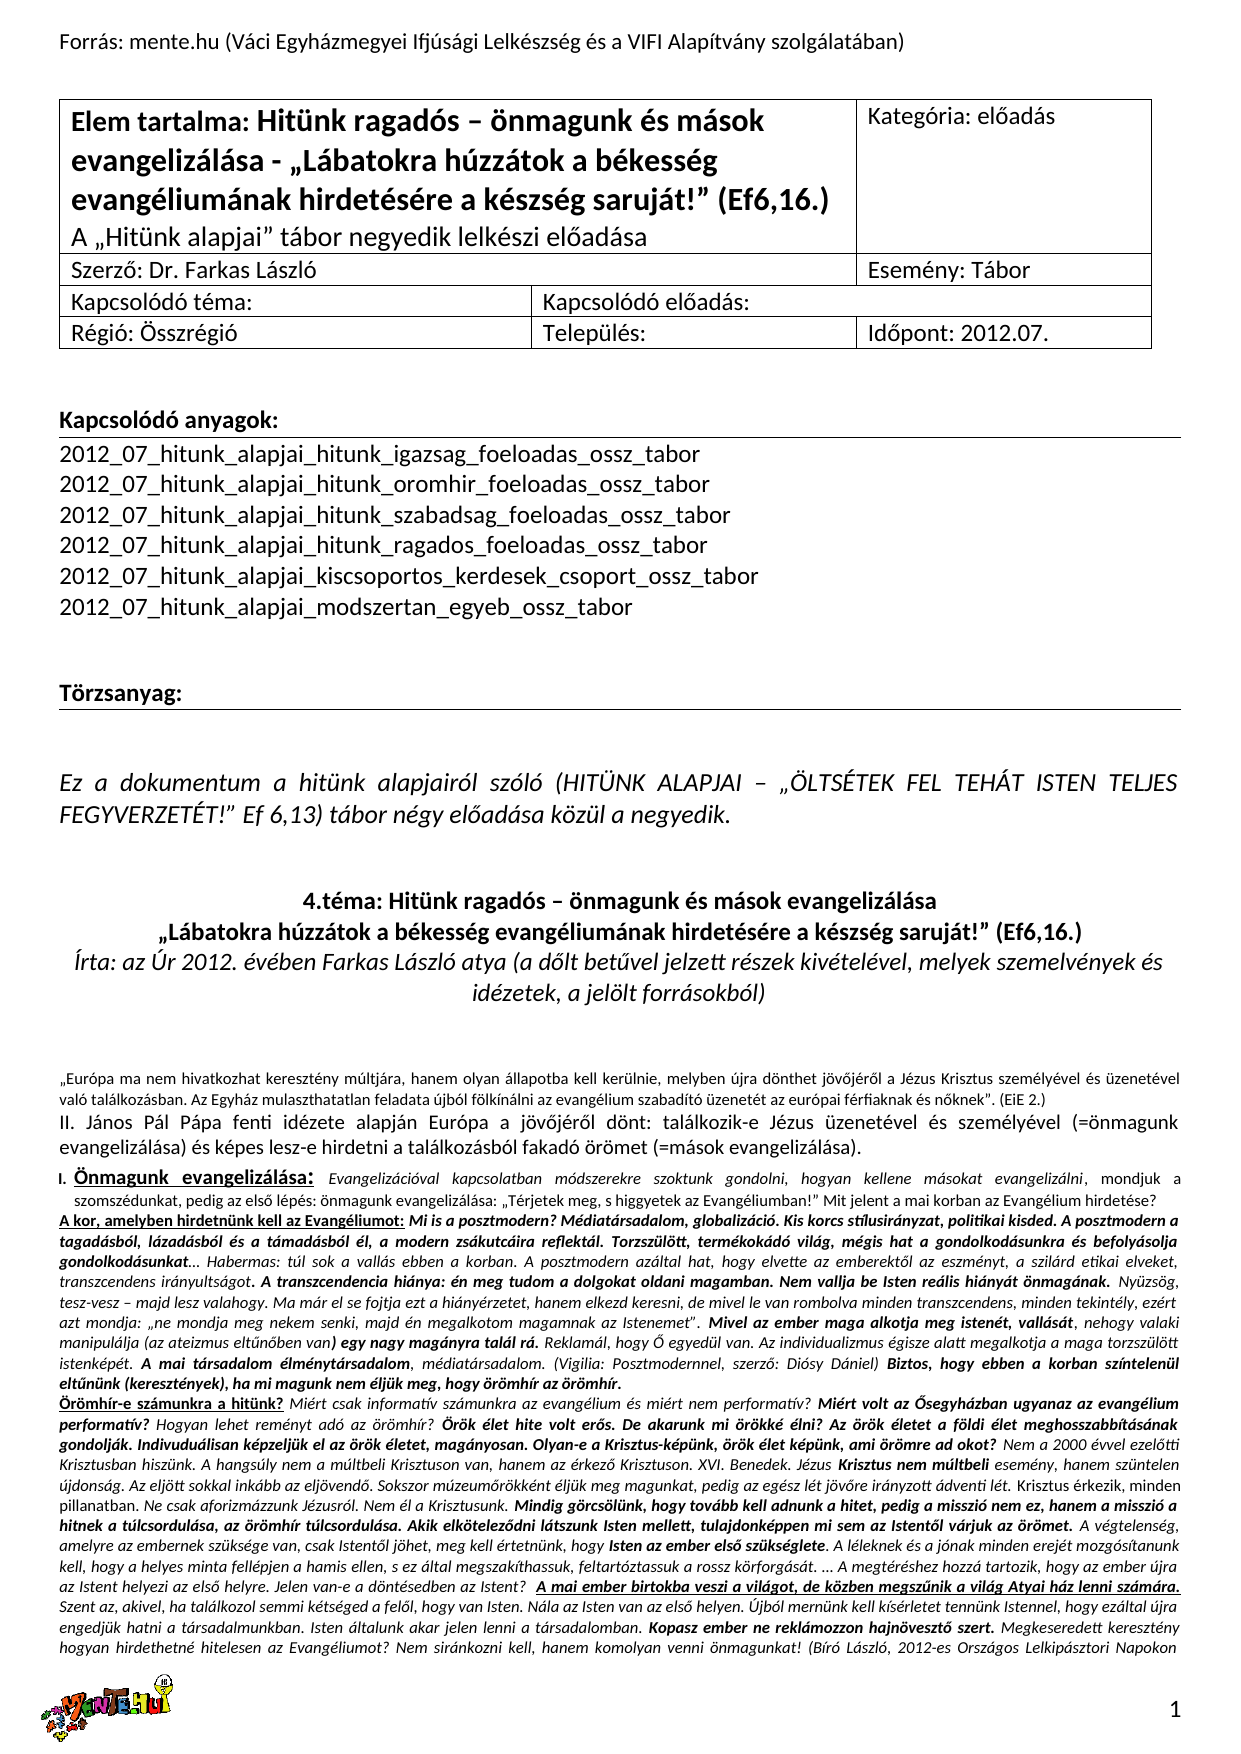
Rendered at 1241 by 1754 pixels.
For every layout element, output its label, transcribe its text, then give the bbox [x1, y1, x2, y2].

text 2012_07_hitunk_alapjai_hitunk_oromhir_foeloadas_ossz_tabor [59, 468, 1181, 499]
table_cell Esemény: [857, 254, 1151, 285]
text Törzsanyag: [59, 677, 1181, 709]
table_cell Régió: [60, 317, 531, 348]
list Önmagunk evangelizálása: Evangelizációval kapcsolatban módszerekre szoktunk gondolni, hogyan kellene másokat evangelizálni, mondjuk a szomszédunkat, pedig az első lépés: önmagunk evangelizálása: „Térjetek meg, s higgyetek az Evangéliumban!” Mit jelent a mai korban az Evangélium hirdetése? [58, 1160, 1181, 1211]
text 2012_07_hitunk_alapjai_kiscsoportos_kerdesek_csoport_ossz_tabor [59, 560, 1181, 591]
text „Lábatokra húzzátok a békesség evangéliumának hirdetésére a készség saruját!” (Ef6,16.) [59, 916, 1181, 946]
text A kor, amelyben hirdetnünk kell az Evangéliumot: Mi is a posztmodern? Médiatársadalom, globalizáció. Kis korcs stílusirányzat, politikai kisded. A posztmodern a tagadásból, lázadásból és a támadásból él, a modern zsákutcáira reflektál. Torzszülött, termékokádó világ, mégis hat a gondolkodásunkra és befolyásolja gondolkodásunkat… Habermas: túl sok a vallás ebben a korban. A posztmodern azáltal hat, hogy elvette az emberektől az eszményt, a szilárd etikai elveket, transzcendens irányultságot. A transzcendencia hiánya: én meg tudom a dolgokat oldani magamban. Nem vallja be Isten reális hiányát önmagának. Nyüzsög, tesz-vesz – majd lesz valahogy. Ma már el se fojtja ezt a hiányérzetet, hanem elkezd keresni, de mivel le van rombolva minden transzcendens, minden tekintély, ezért azt mondja: „ne mondja meg nekem senki, majd én megalkotom magamnak az Istenemet”. Mivel az ember maga alkotja meg istenét, vallását, nehogy valaki manipulálja (az ateizmus eltűnőben van) egy nagy magányra talál rá. Reklamál, hogy Ő egyedül van. Az individualizmus égisze alatt megalkotja a maga torzszülött istenképét. A mai társadalom élménytársadalom, médiatársadalom. (Vigilia: Posztmodernnel, szerző: Diósy Dániel) Biztos, hogy ebben a korban színtelenül eltűnünk (keresztények), ha mi magunk nem éljük meg, hogy örömhír az örömhír. [59, 1211, 1181, 1393]
text 2012_07_hitunk_alapjai_hitunk_igazsag_foeloadas_ossz_tabor [59, 438, 1181, 468]
text 2012_07_hitunk_alapjai_hitunk_szabadsag_foeloadas_ossz_tabor [59, 499, 1181, 529]
text 2012_07_hitunk_alapjai_hitunk_ragados_foeloadas_ossz_tabor [59, 529, 1181, 560]
table_header Elem tartalma: Hitünk ragadós – önmagunk és mások evangelizálása - „Lábatokra húzzátok a békesség evangéliumának hirdetésére a készség saruját!” (Ef6,16.) A „Hitünk alapjai” tábor negyedik lelkészi előadása [60, 100, 856, 253]
text 4.téma: Hitünk ragadós – önmagunk és mások evangelizálása [59, 885, 1181, 916]
text Kapcsolódó anyagok: [59, 404, 1181, 437]
table_cell Kapcsolódó előadás: [532, 286, 1151, 316]
table_cell Kapcsolódó téma: [60, 286, 531, 316]
picture [39, 1665, 178, 1744]
table_header Kategória: [857, 100, 1151, 253]
table_cell Település: [532, 317, 856, 348]
text Ez a dokumentum a hitünk alapjairól szóló (HITÜNK ALAPJAI – „ÖLTSÉTEK FEL TEHÁT ISTEN TELJES FEGYVERZETÉT!” Ef 6,13) tábor négy előadása közül a negyedik. [59, 766, 1181, 830]
text 2012_07_hitunk_alapjai_modszertan_egyeb_ossz_tabor [59, 591, 1181, 621]
table_cell Időpont: 2012.07. [857, 317, 1151, 348]
text „Európa ma nem hivatkozhat keresztény múltjára, hanem olyan állapotba kell kerülnie, melyben újra dönthet jövőjéről a Jézus Krisztus személyével és üzenetével való találkozásban. Az Egyház mulaszthatatlan feladata újból fölkínálni az evangélium szabadító üzenetét az európai férfiaknak és nőknek”. (EiE 2.) [59, 1068, 1181, 1109]
text II. János Pál Pápa fenti idézete alapján Európa a jövőjéről dönt: találkozik-e Jézus üzenetével és személyével (=önmagunk evangelizálása) és képes lesz-e hirdetni a találkozásból fakadó örömet (=mások evangelizálása). [59, 1109, 1181, 1160]
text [59, 1393, 1181, 1658]
text Írta: az Úr 2012. évében Farkas László atya (a dőlt betűvel jelzett részek kivételével, melyek szemelvények és idézetek, a jelölt forrásokból) [59, 946, 1181, 1007]
table_cell Dr. Farkas László [60, 254, 856, 285]
